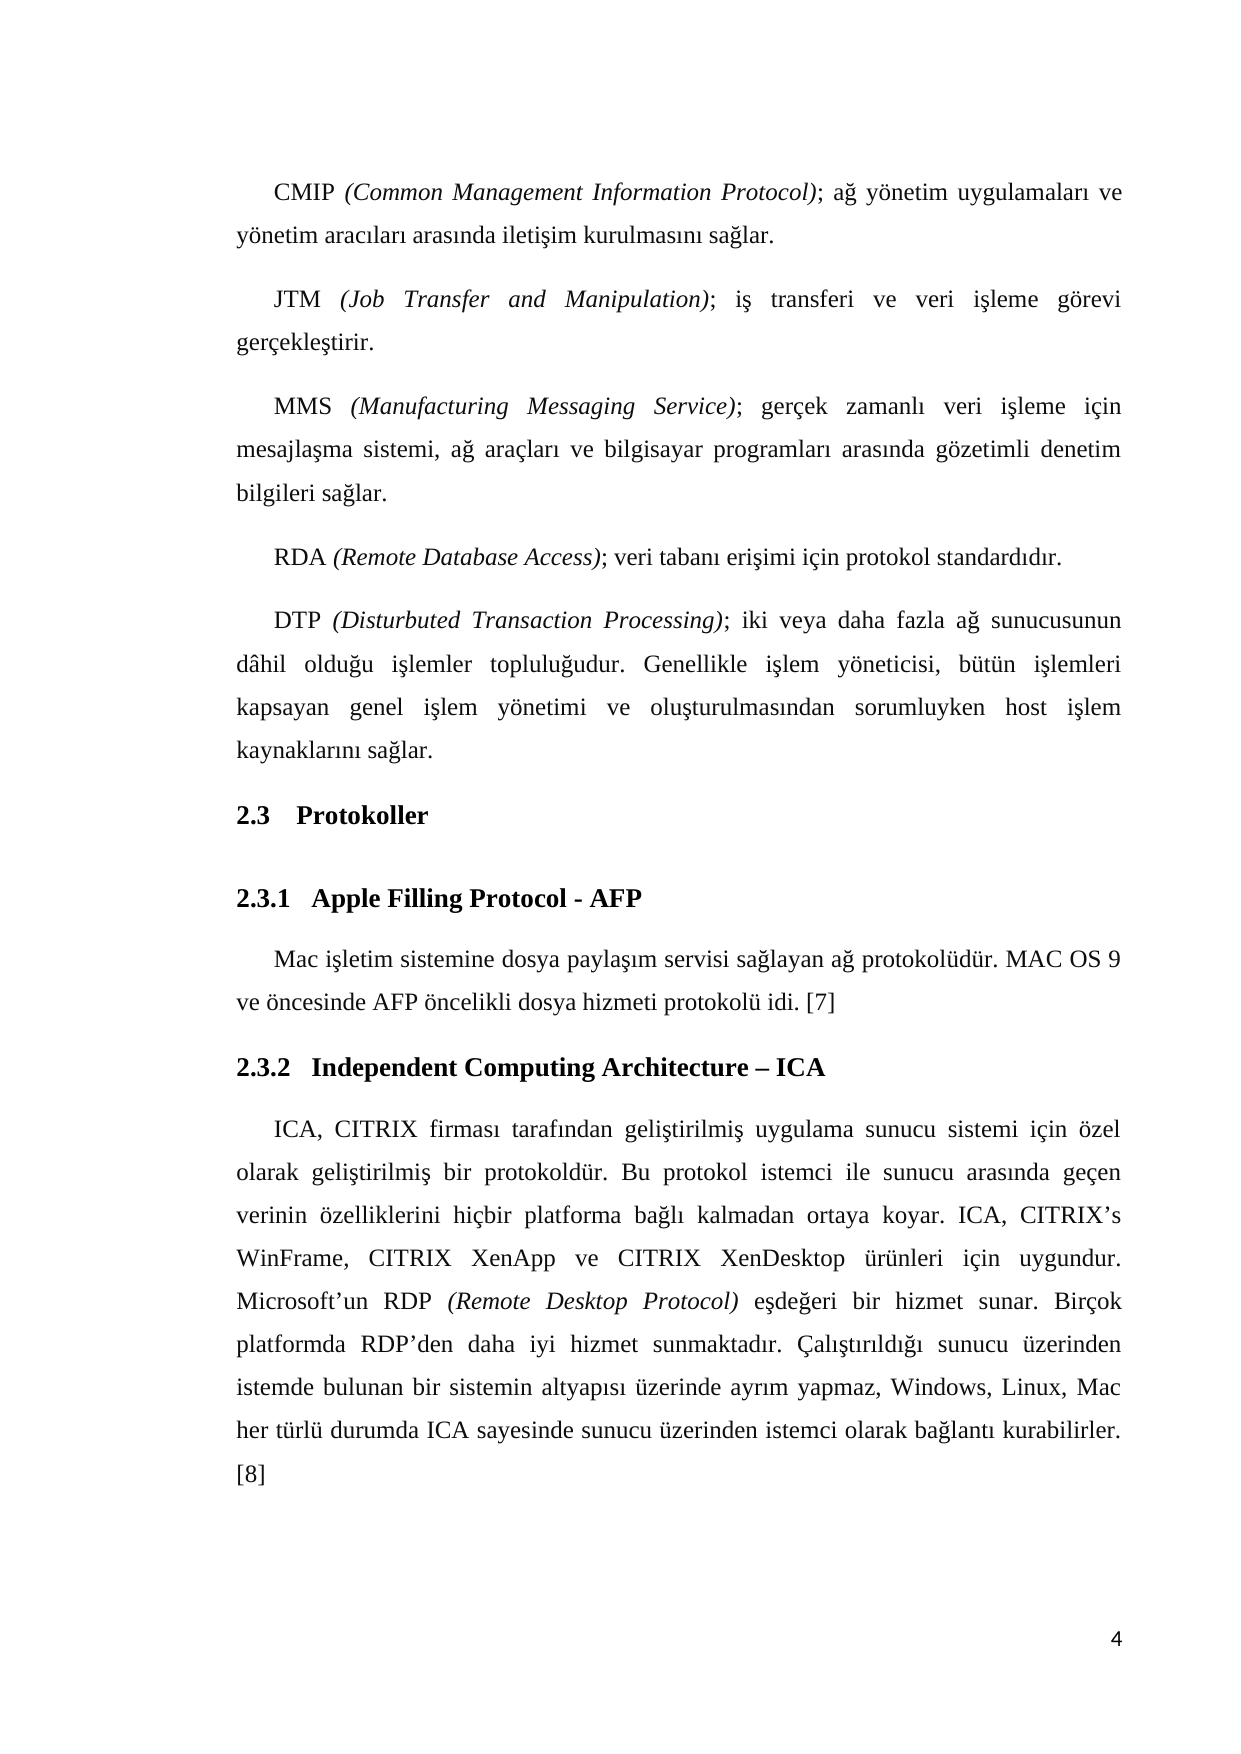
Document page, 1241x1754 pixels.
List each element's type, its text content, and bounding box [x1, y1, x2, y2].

text Mac işletim sistemine dosya paylaşım servisi sağlayan ağ protokolüdür. MAC OS 9 ve öncesinde AFP öncelikli dosya hizmeti protokolü idi. [7] [236, 944, 1122, 1016]
subtitle Apple Filling Protocol - AFP [236, 882, 1122, 913]
text ICA, CITRIX firması tarafından geliştirilmiş uygulama sunucu sistemi için özel olarak geliştirilmiş bir protokoldür. Bu protokol istemci ile sunucu arasında geçen verinin özelliklerini hiçbir platforma bağlı kalmadan ortaya koyar. ICA, CITRIX’s WinFrame, CITRIX XenApp ve CITRIX XenDesktop ürünleri için uygundur. Microsoft’un RDP (Remote Desktop Protocol) eşdeğeri bir hizmet sunar. Birçok platformda RDP’den daha iyi hizmet sunmaktadır. Çalıştırıldığı sunucu üzerinden istemde bulunan bir sistemin altyapısı üzerinde ayrım yapmaz, Windows, Linux, Mac her türlü durumda ICA sayesinde sunucu üzerinden istemci olarak bağlantı kurabilirler.[8] [236, 1114, 1122, 1487]
subtitle Independent Computing Architecture – ICA [236, 1051, 1122, 1082]
text MMS (Manufacturing Messaging Service); gerçek zamanlı veri işleme için mesajlaşma sistemi, ağ araçları ve bilgisayar programları arasında gözetimli denetim bilgileri sağlar. [236, 391, 1122, 506]
text JTM (Job Transfer and Manipulation); iş transferi ve veri işleme görevi gerçekleştirir. [236, 284, 1122, 356]
text CMIP (Common Management Information Protocol); ağ yönetim uygulamaları ve yönetim aracıları arasında iletişim kurulmasını sağlar. [236, 177, 1122, 249]
text RDA (Remote Database Access); veri tabanı erişimi için protokol standardıdır. [236, 542, 1122, 570]
text DTP (Disturbuted Transaction Processing); iki veya daha fazla ağ sunucusunun dâhil olduğu işlemler topluluğudur. Genellikle işlem yöneticisi, bütün işlemleri kapsayan genel işlem yönetimi ve oluşturulmasından sorumluyken host işlem kaynaklarını sağlar. [236, 606, 1122, 764]
subtitle Protokoller [236, 799, 1122, 830]
